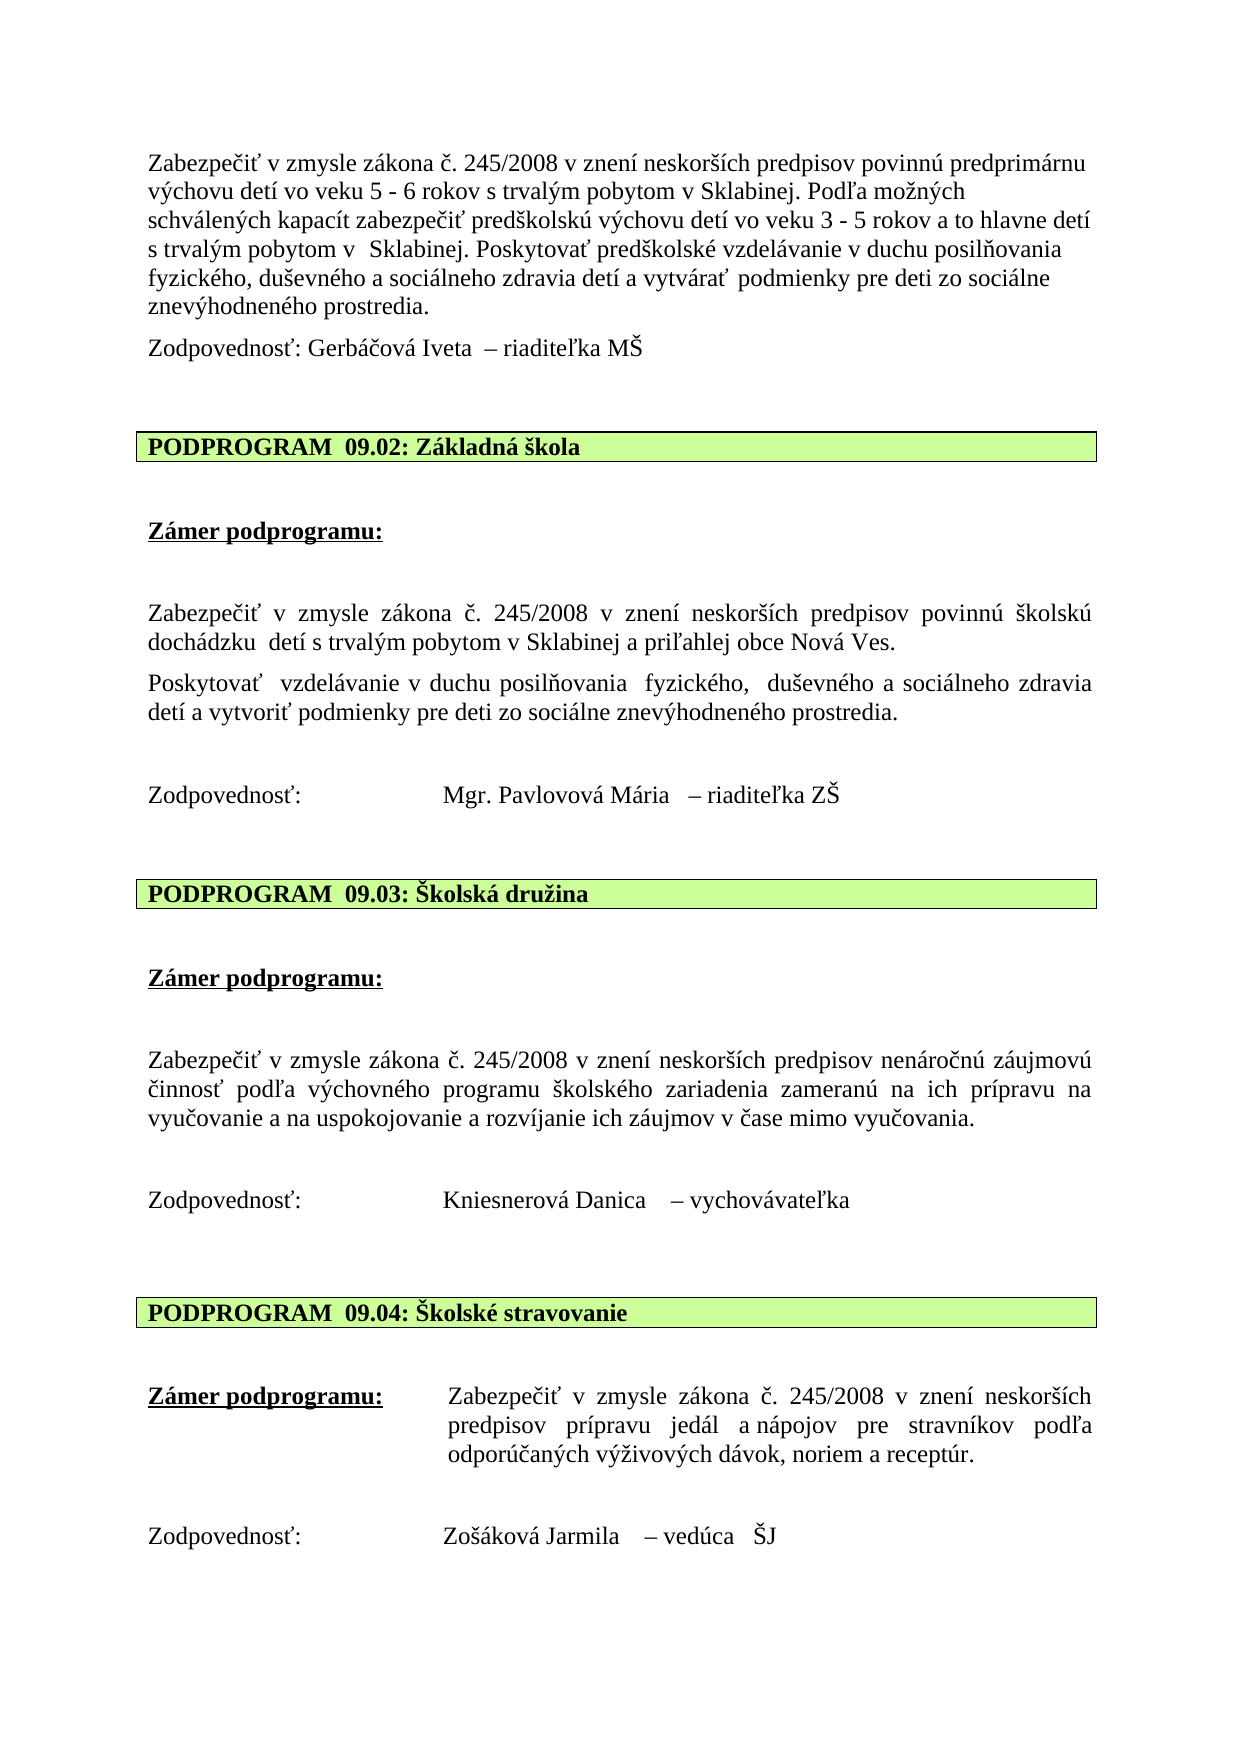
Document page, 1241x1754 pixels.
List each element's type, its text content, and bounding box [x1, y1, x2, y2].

text Zodpovednosť: Zošáková Jarmila – vedúca ŠJ [148, 1521, 1093, 1550]
text Zodpovednosť: Gerbáčová Iveta – riaditeľka MŠ [148, 333, 1093, 361]
text Zabezpečiť v zmysle zákona č. 245/2008 v znení neskorších predpisov povinnú školskú dochádzku detí s trvalým pobytom v Sklabinej a priľahlej obce Nová Ves. [148, 598, 1093, 656]
text Zámer podprogramu: [148, 516, 1093, 545]
text Poskytovať vzdelávanie v duchu posilňovania fyzického, duševného a sociálneho zdravia detí a vytvoriť podmienky pre deti zo sociálne znevýhodneného prostredia. [148, 668, 1093, 726]
text Zabezpečiť v zmysle zákona č. 245/2008 v znení neskorších predpisov nenáročnú záujmovú činnosť podľa výchovného programu školského zariadenia zameranú na ich prípravu na vyučovanie a na uspokojovanie a rozvíjanie ich záujmov v čase mimo vyučovania. [148, 1046, 1093, 1132]
text Zodpovednosť: Mgr. Pavlovová Mária – riaditeľka ZŠ [148, 780, 1093, 808]
text Zámer podprogramu: [148, 963, 1093, 992]
text Zámer podprogramu: Zabezpečiť v zmysle zákona č. 245/2008 v znení neskorších predpisov prípravu jedál a nápojov pre stravníkov podľa odporúčaných výživových dávok, noriem a receptúr. [148, 1381, 1093, 1468]
text Zabezpečiť v zmysle zákona č. 245/2008 v znení neskorších predpisov povinnú predprimárnu výchovu detí vo veku 5 - 6 rokov s trvalým pobytom v Sklabinej. Podľa možných schválených kapacít zabezpečiť predškolskú výchovu detí vo veku 3 - 5 rokov a to hlavne detí s trvalým pobytom v Sklabinej. Poskytovať predškolské vzdelávanie v duchu posilňovania fyzického, duševného a sociálneho zdravia detí a vytvárať podmienky pre deti zo sociálne znevýhodneného prostredia. [148, 148, 1093, 320]
table_header PODPROGRAM 09.04: Školské stravovanie [137, 1298, 1096, 1327]
text Zodpovednosť: Kniesnerová Danica – vychovávateľka [148, 1186, 1093, 1214]
table_header PODPROGRAM 09.03: Školská družina [137, 880, 1096, 908]
table_header PODPROGRAM 09.02: Základná škola [137, 433, 1096, 461]
